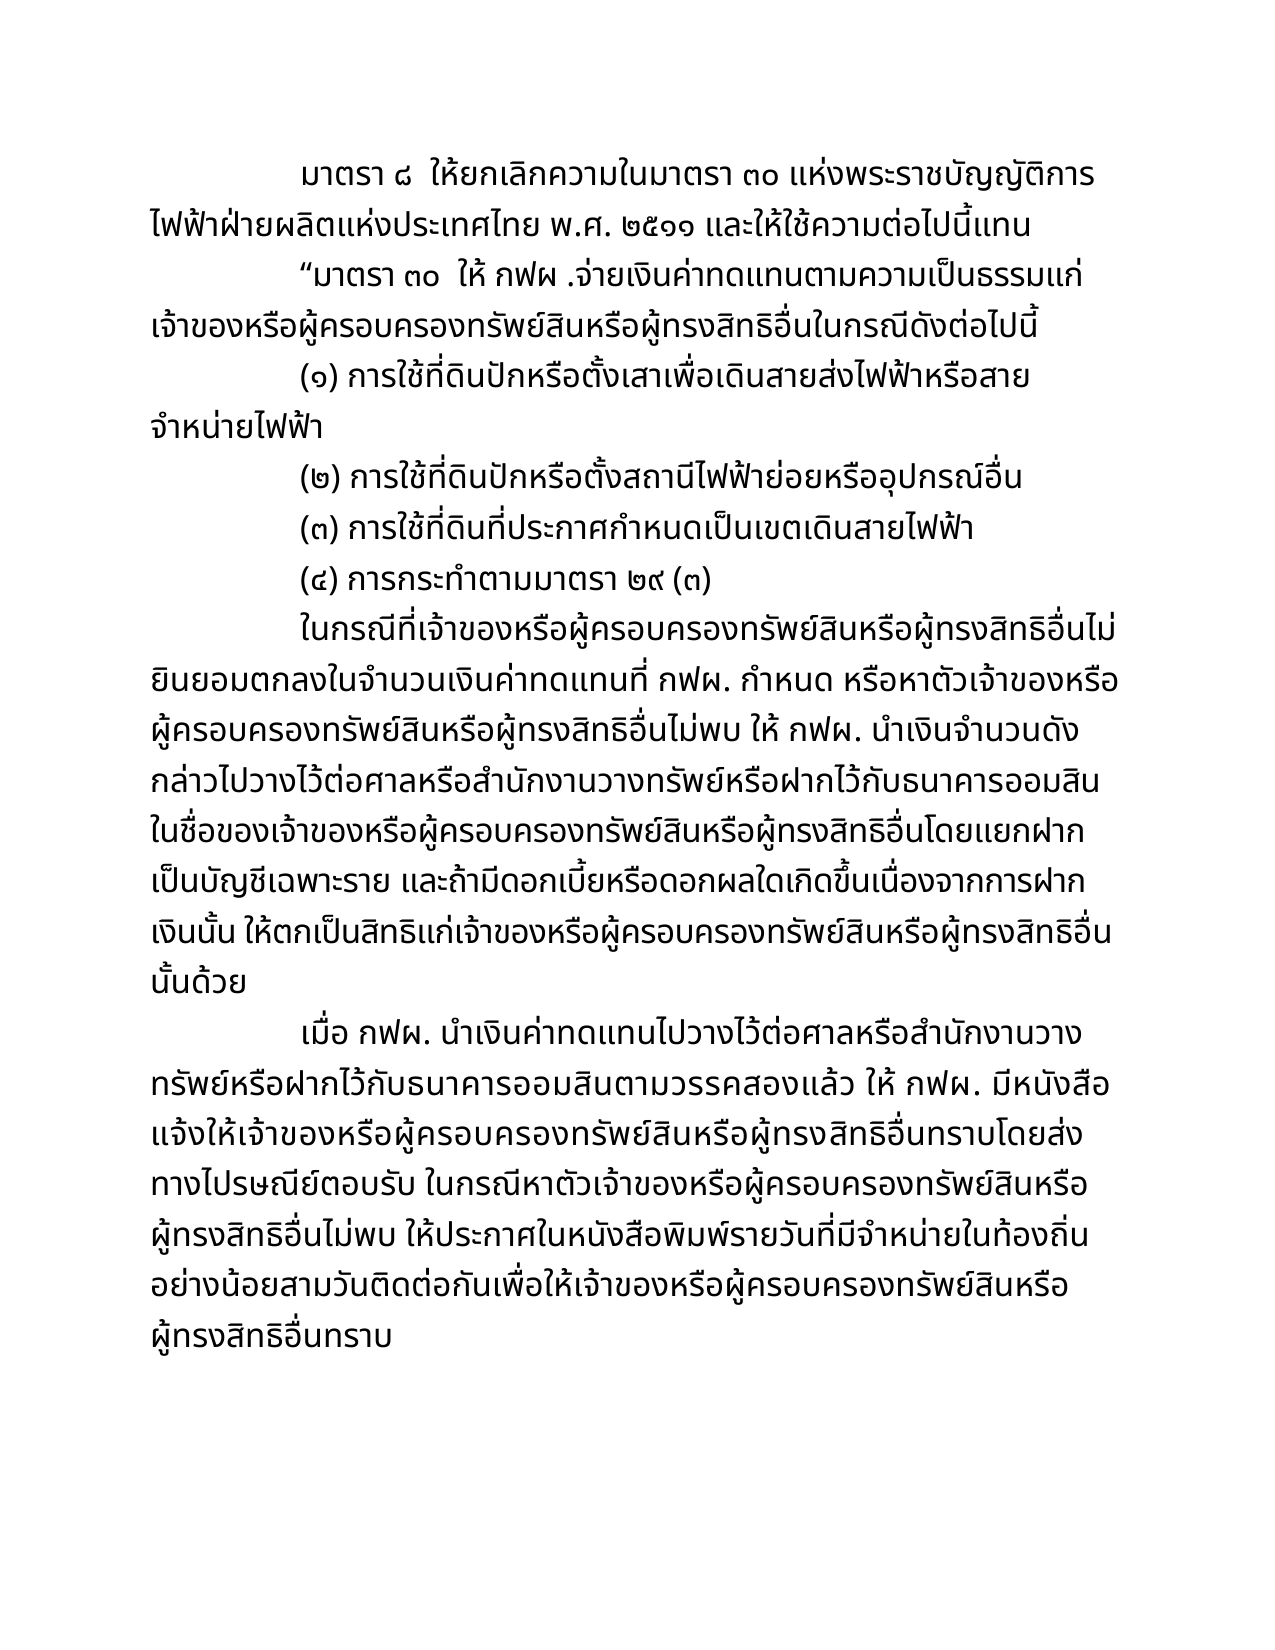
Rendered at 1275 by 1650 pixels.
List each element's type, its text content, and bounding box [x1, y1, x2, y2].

text มาตรา ๘ ให้ยกเลิกความในมาตรา ๓๐ แห่งพระราชบัญญัติการไฟฟ้าฝ่ายผลิตแห่งประเทศไทย พ.ศ. ๒๕๑๑ และให้ใช้ความต่อไปนี้แทน [150, 150, 1125, 251]
text (๑) การใช้ที่ดินปักหรือตั้งเสาเพื่อเดินสายส่งไฟฟ้าหรือสายจำหน่ายไฟฟ้า [150, 352, 1125, 453]
text (๔) การกระทำตามมาตรา ๒๙ (๓) [150, 554, 1125, 605]
text ในกรณีที่เจ้าของหรือผู้ครอบครองทรัพย์สินหรือผู้ทรงสิทธิอื่นไม่ยินยอมตกลงในจำนวนเงินค่าทดแทนที่ กฟผ. กำหนด หรือหาตัวเจ้าของหรือผู้ครอบครองทรัพย์สินหรือผู้ทรงสิทธิอื่นไม่พบ ให้ กฟผ. นำเงินจำนวนดังกล่าวไปวางไว้ต่อศาลหรือสำนักงานวางทรัพย์หรือฝากไว้กับธนาคารออมสินในชื่อของเจ้าของหรือผู้ครอบครองทรัพย์สินหรือผู้ทรงสิทธิอื่นโดยแยกฝากเป็นบัญชีเฉพาะราย และถ้ามีดอกเบี้ยหรือดอกผลใดเกิดขึ้นเนื่องจากการฝากเงินนั้น ให้ตกเป็นสิทธิแก่เจ้าของหรือผู้ครอบครองทรัพย์สินหรือผู้ทรงสิทธิอื่นนั้นด้วย [150, 605, 1125, 1009]
text (๓) การใช้ที่ดินที่ประกาศกำหนดเป็นเขตเดินสายไฟฟ้า [150, 504, 1125, 554]
text “มาตรา ๓๐ ให้ กฟผ .จ่ายเงินค่าทดแทนตามความเป็นธรรมแก่เจ้าของหรือผู้ครอบครองทรัพย์สินหรือผู้ทรงสิทธิอื่นในกรณีดังต่อไปนี้ [150, 251, 1125, 352]
text (๒) การใช้ที่ดินปักหรือตั้งสถานีไฟฟ้าย่อยหรืออุปกรณ์อื่น [150, 453, 1125, 504]
text เมื่อ กฟผ. นำเงินค่าทดแทนไปวางไว้ต่อศาลหรือสำนักงานวางทรัพย์หรือฝากไว้กับธนาคารออมสินตามวรรคสองแล้ว ให้ กฟผ. มีหนังสือแจ้งให้เจ้าของหรือผู้ครอบครองทรัพย์สินหรือผู้ทรงสิทธิอื่นทราบโดยส่งทางไปรษณีย์ตอบรับ ในกรณีหาตัวเจ้าของหรือผู้ครอบครองทรัพย์สินหรือผู้ทรงสิทธิอื่นไม่พบ ให้ประกาศในหนังสือพิมพ์รายวันที่มีจำหน่ายในท้องถิ่นอย่างน้อยสามวันติดต่อกันเพื่อให้เจ้าของหรือผู้ครอบครองทรัพย์สินหรือผู้ทรงสิทธิอื่นทราบ [150, 1009, 1125, 1362]
